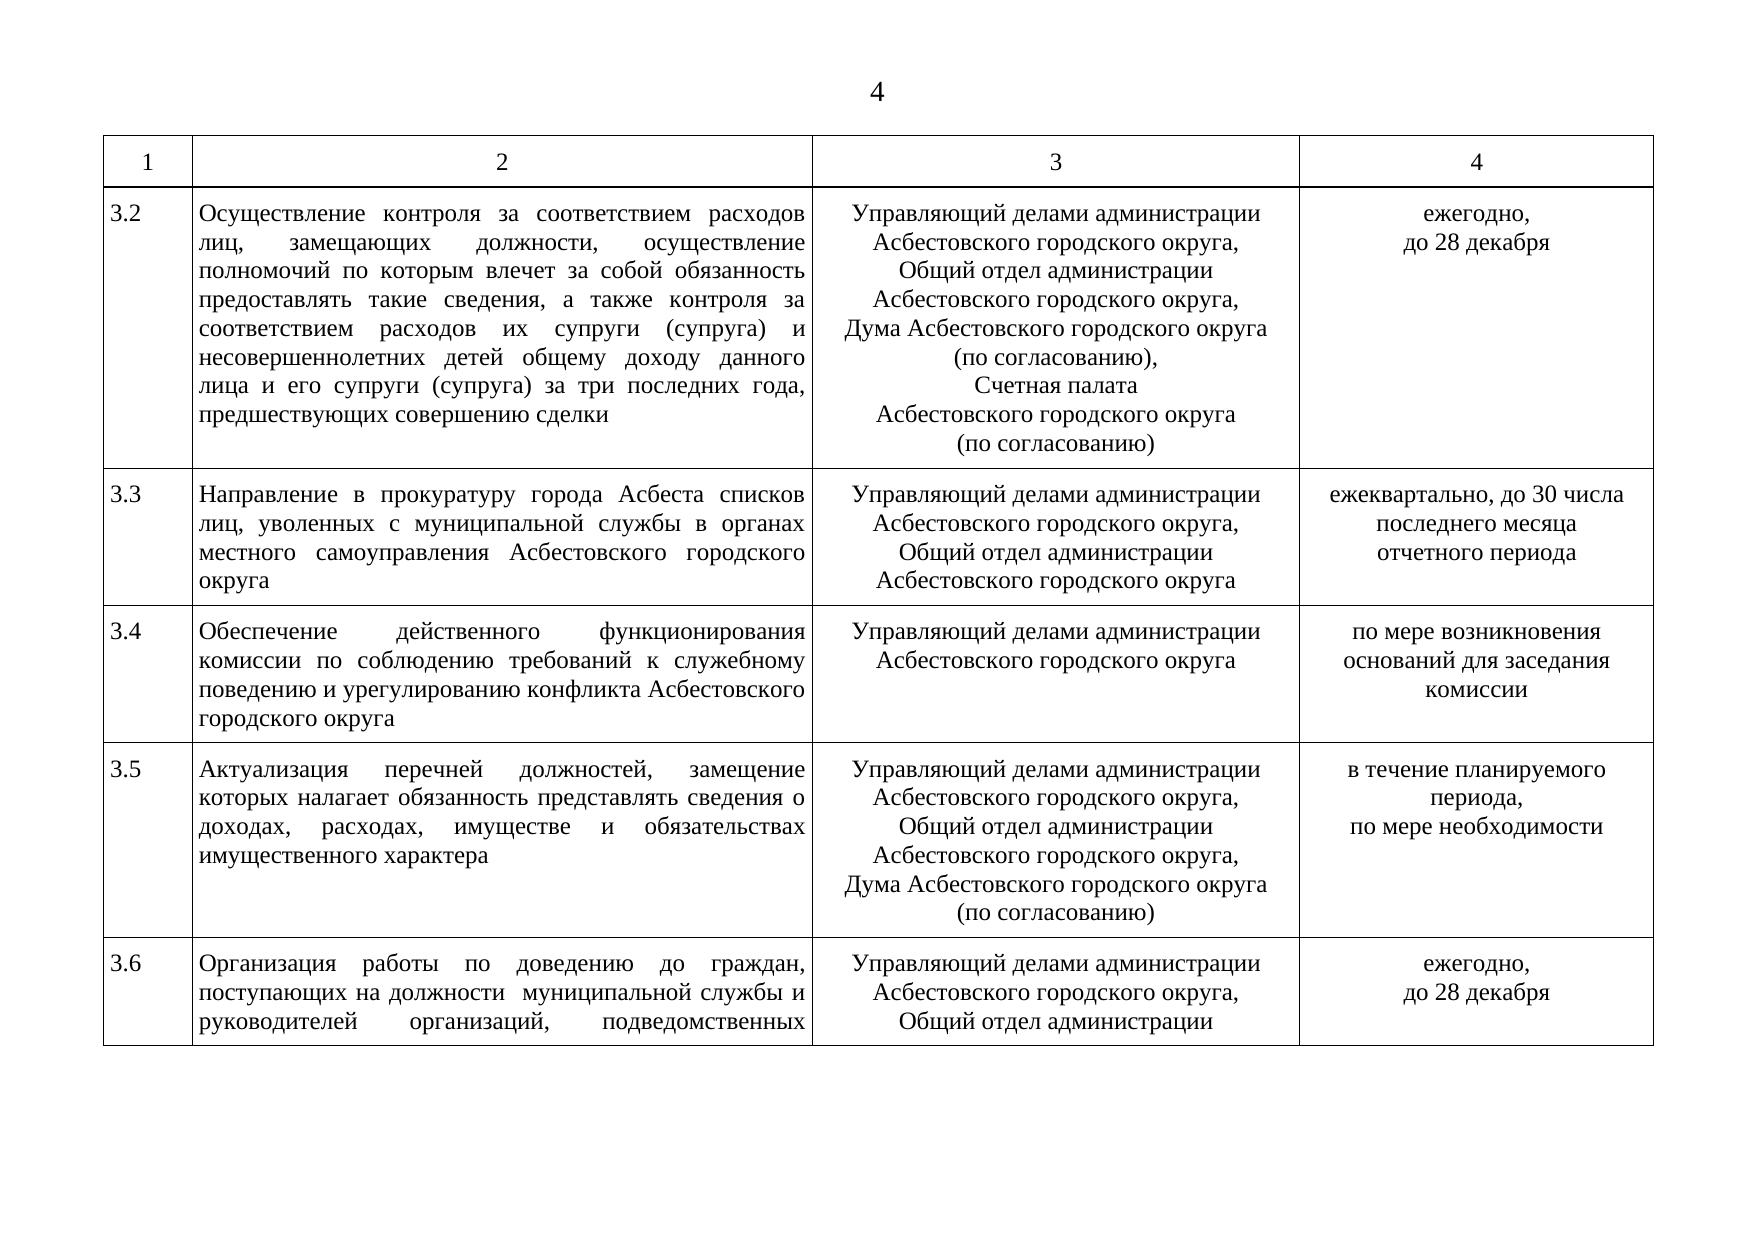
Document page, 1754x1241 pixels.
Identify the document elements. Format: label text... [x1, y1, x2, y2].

table_header 1 [104, 136, 192, 186]
table_cell Направление в прокуратуру города Асбеста списков лиц, уволенных с муниципальной службы в органах местного самоуправления Асбестовского городского округа [193, 469, 812, 605]
table_cell Актуализация перечней должностей, замещение которых налагает обязанность представлять сведения о доходах, расходах, имуществе и обязательствах имущественного характера [193, 743, 812, 937]
table_cell 3.3 [104, 469, 192, 605]
table_header 2 [193, 136, 812, 186]
table_cell 3.4 [104, 606, 192, 742]
table_cell 3.2 [104, 188, 192, 467]
table_cell ежегодно, до 28 декабря [1300, 938, 1653, 1045]
table_header 3 [813, 136, 1299, 186]
table_cell 3.6 [104, 938, 192, 1045]
table_cell Осуществление контроля за соответствием расходов лиц, замещающих должности, осуществление полномочий по которым влечет за собой обязанность предоставлять такие сведения, а также контроля за соответствием расходов их супруги (супруга) и несовершеннолетних детей общему доходу данного лица и его супруги (супруга) за три последних года, предшествующих совершению сделки [193, 188, 812, 467]
table_header 4 [1300, 136, 1653, 186]
table_cell 3.5 [104, 743, 192, 937]
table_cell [813, 938, 1299, 1045]
table_cell в течение планируемого периода, по мере необходимости [1300, 743, 1653, 937]
table_cell Управляющий делами администрации Асбестовского городского округа, Общий отдел администрации Асбестовского городского округа, Дума Асбестовского городского округа (по согласованию) [813, 743, 1299, 937]
table_cell ежеквартально, до 30 числа последнего месяца отчетного периода [1300, 469, 1653, 605]
table_cell Управляющий делами администрации Асбестовского городского округа, Общий отдел администрации Асбестовского городского округа [813, 469, 1299, 605]
table_cell Управляющий делами администрации Асбестовского городского округа, Общий отдел администрации Асбестовского городского округа, Дума Асбестовского городского округа (по согласованию), Счетная палата Асбестовского городского округа (по согласованию) [813, 188, 1299, 467]
table_cell ежегодно, до 28 декабря [1300, 188, 1653, 467]
table_cell Обеспечение действенного функционирования комиссии по соблюдению требований к служебному поведению и урегулированию конфликта Асбестовского городского округа [193, 606, 812, 742]
table_cell Управляющий делами администрации Асбестовского городского округа [813, 606, 1299, 742]
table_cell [193, 938, 812, 1045]
table_cell по мере возникновения оснований для заседания комиссии [1300, 606, 1653, 742]
